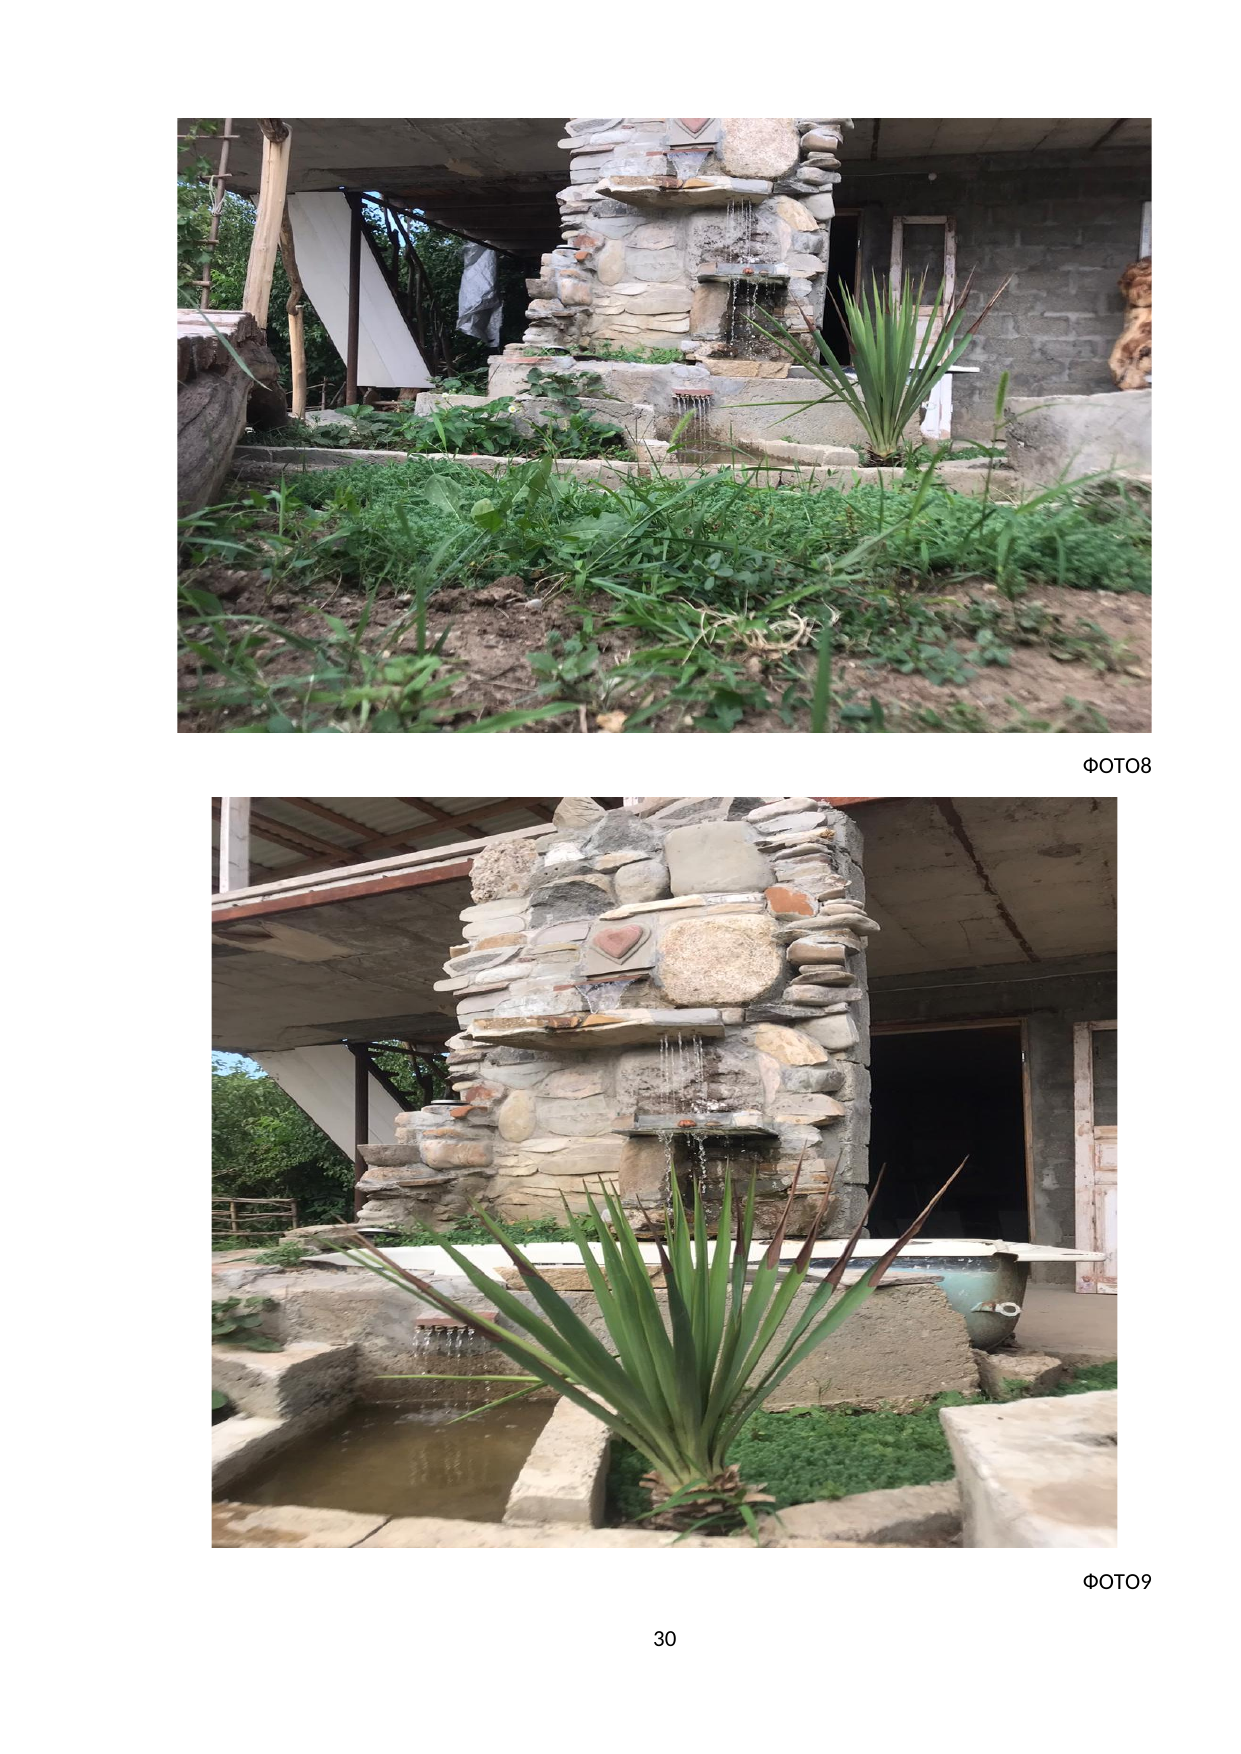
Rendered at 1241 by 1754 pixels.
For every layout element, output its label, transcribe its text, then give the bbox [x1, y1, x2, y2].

picture [177, 118, 1152, 733]
text ФОТО9 [177, 1567, 1152, 1595]
text ФОТО8 [177, 751, 1152, 779]
picture [211, 797, 1118, 1548]
